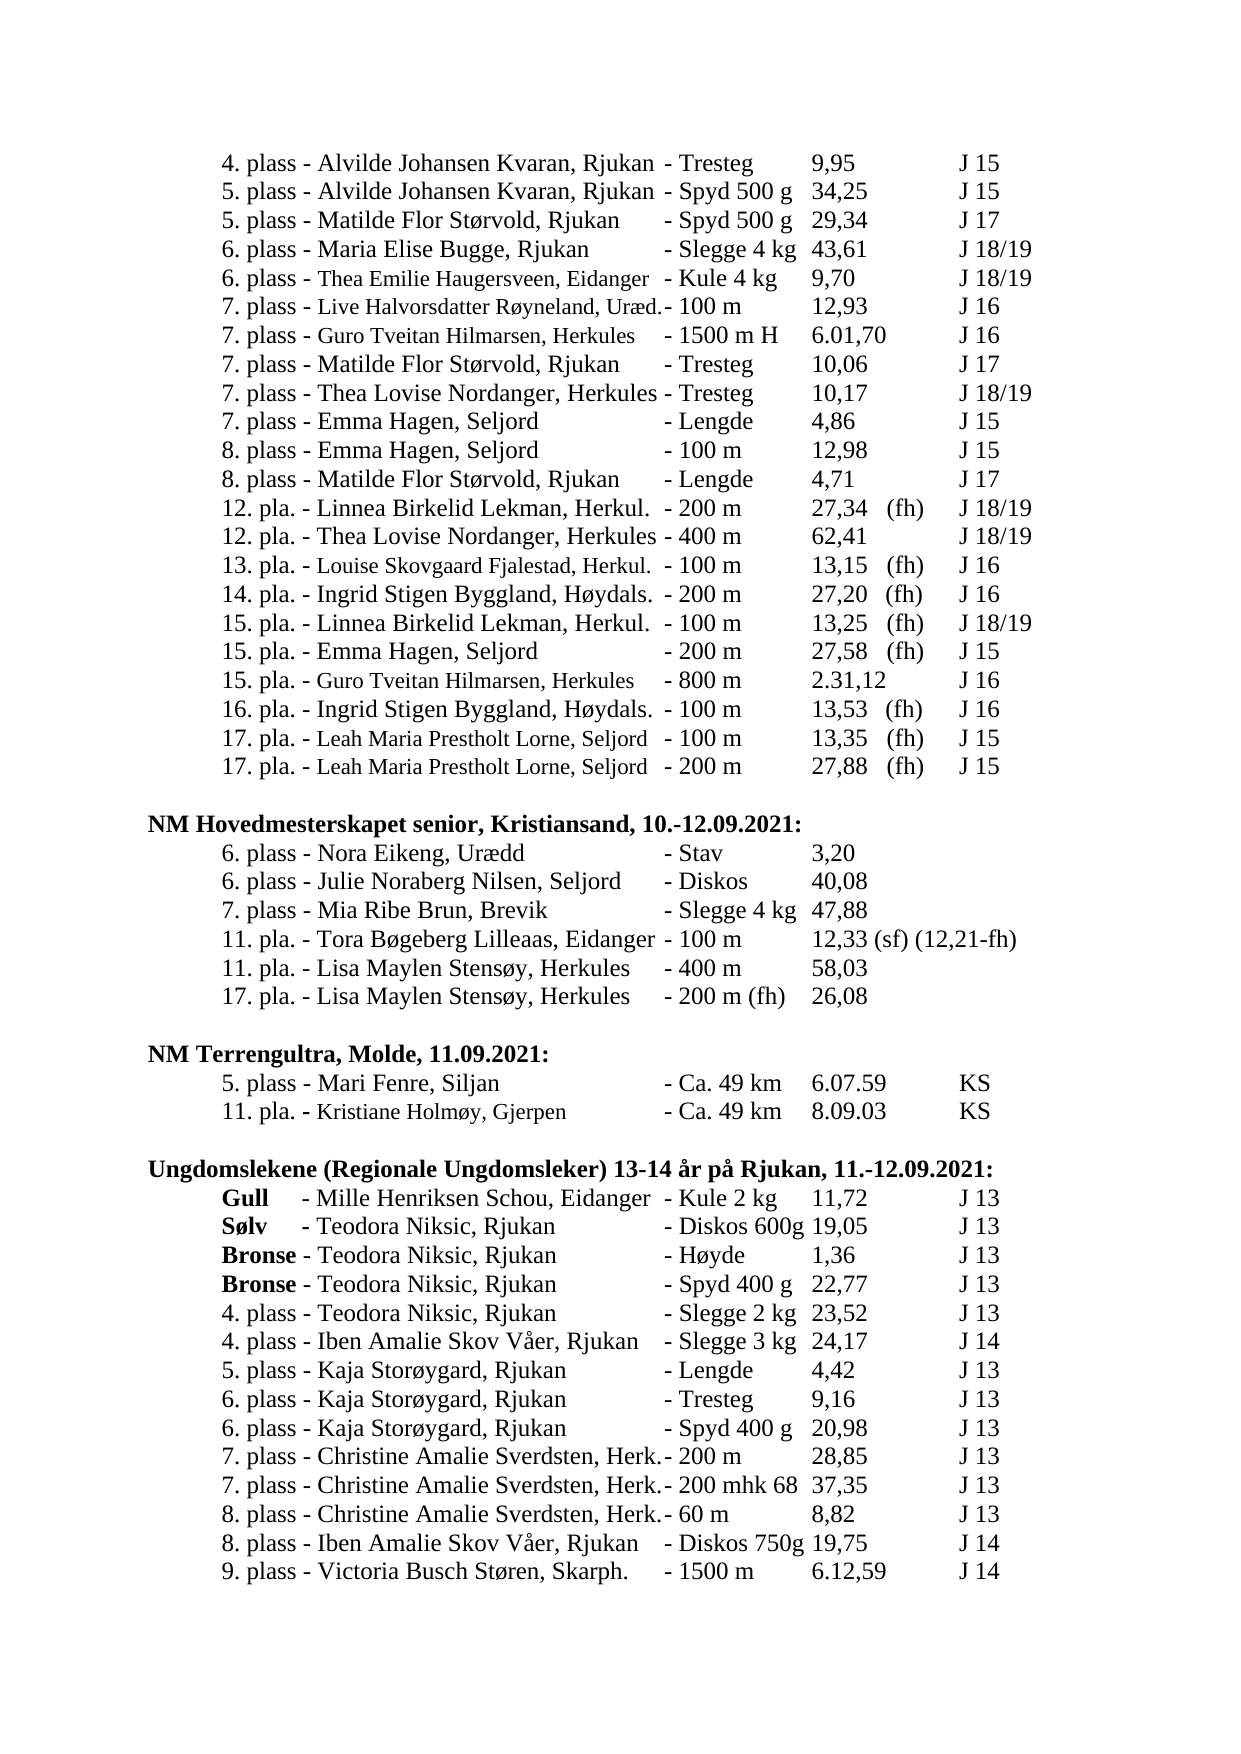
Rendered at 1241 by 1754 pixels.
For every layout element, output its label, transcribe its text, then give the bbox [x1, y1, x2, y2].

text 6. plass - Nora Eikeng, Urædd - Stav 3,20 [148, 838, 1093, 866]
text 6. plass - Kaja Storøygard, Rjukan - Tresteg 9,16 J 13 [148, 1384, 1093, 1413]
text 17. pla. - Leah Maria Prestholt Lorne, Seljord - 200 m 27,88 (fh) J 15 [148, 751, 1093, 780]
text 7. plass - Thea Lovise Nordanger, Herkules - Tresteg 10,17 J 18/19 [148, 378, 1093, 406]
text 7. plass - Mia Ribe Brun, Brevik - Slegge 4 kg 47,88 [148, 895, 1093, 924]
text 8. plass - Matilde Flor Størvold, Rjukan - Lengde 4,71 J 17 [148, 464, 1093, 493]
text 7. plass - Matilde Flor Størvold, Rjukan - Tresteg 10,06 J 17 [148, 349, 1093, 378]
text NM Hovedmesterskapet senior, Kristiansand, 10.-12.09.2021: [148, 809, 1093, 838]
text 11. pla. - Kristiane Holmøy, Gjerpen - Ca. 49 km 8.09.03 KS [148, 1096, 1093, 1125]
text 5. plass - Kaja Storøygard, Rjukan - Lengde 4,42 J 13 [148, 1355, 1093, 1384]
text 12. pla. - Linnea Birkelid Lekman, Herkul. - 200 m 27,34 (fh) J 18/19 [148, 493, 1093, 521]
text 17. pla. - Leah Maria Prestholt Lorne, Seljord - 100 m 13,35 (fh) J 15 [148, 723, 1093, 751]
subtitle NM Terrengultra, Molde, 11.09.2021: [148, 1039, 1093, 1068]
subtitle Ungdomslekene (Regionale Ungdomsleker) 13-14 år på Rjukan, 11.-12.09.2021: [148, 1154, 1093, 1183]
text Bronse - Teodora Niksic, Rjukan - Høyde 1,36 J 13 [148, 1240, 1093, 1269]
text 12. pla. - Thea Lovise Nordanger, Herkules - 400 m 62,41 J 18/19 [148, 521, 1093, 550]
text 7. plass - Guro Tveitan Hilmarsen, Herkules - 1500 m H 6.01,70 J 16 [148, 320, 1093, 349]
text 11. pla. - Tora Bøgeberg Lilleaas, Eidanger - 100 m 12,33 (sf) (12,21-fh) [148, 924, 1093, 953]
text 15. pla. - Linnea Birkelid Lekman, Herkul. - 100 m 13,25 (fh) J 18/19 [148, 608, 1093, 636]
text 7. plass - Emma Hagen, Seljord - Lengde 4,86 J 15 [148, 406, 1093, 435]
text Sølv - Teodora Niksic, Rjukan - Diskos 600g 19,05 J 13 [148, 1211, 1093, 1240]
text 8. plass - Iben Amalie Skov Våer, Rjukan - Diskos 750g 19,75 J 14 [148, 1528, 1093, 1556]
text 7. plass - Live Halvorsdatter Røyneland, Uræd. - 100 m 12,93 J 16 [148, 291, 1093, 320]
text 4. plass - Alvilde Johansen Kvaran, Rjukan - Tresteg 9,95 J 15 [148, 148, 1093, 176]
text 9. plass - Victoria Busch Støren, Skarph. - 1500 m 6.12,59 J 14 [148, 1556, 1093, 1585]
text 15. pla. - Guro Tveitan Hilmarsen, Herkules - 800 m 2.31,12 J 16 [148, 665, 1093, 694]
text 16. pla. - Ingrid Stigen Byggland, Høydals. - 100 m 13,53 (fh) J 16 [148, 694, 1093, 723]
text 6. plass - Kaja Storøygard, Rjukan - Spyd 400 g 20,98 J 13 [148, 1413, 1093, 1441]
text Gull - Mille Henriksen Schou, Eidanger - Kule 2 kg 11,72 J 13 [148, 1183, 1093, 1211]
text 15. pla. - Emma Hagen, Seljord - 200 m 27,58 (fh) J 15 [148, 636, 1093, 665]
text 11. pla. - Lisa Maylen Stensøy, Herkules - 400 m 58,03 [148, 953, 1093, 981]
text 14. pla. - Ingrid Stigen Byggland, Høydals. - 200 m 27,20 (fh) J 16 [148, 579, 1093, 608]
text 5. plass - Mari Fenre, Siljan - Ca. 49 km 6.07.59 KS [148, 1068, 1093, 1096]
text 7. plass - Christine Amalie Sverdsten, Herk. - 200 m 28,85 J 13 [148, 1441, 1093, 1470]
text 6. plass - Julie Noraberg Nilsen, Seljord - Diskos 40,08 [148, 866, 1093, 895]
text 17. pla. - Lisa Maylen Stensøy, Herkules - 200 m (fh) 26,08 [148, 981, 1093, 1010]
text 4. plass - Iben Amalie Skov Våer, Rjukan - Slegge 3 kg 24,17 J 14 [148, 1326, 1093, 1355]
text 8. plass - Christine Amalie Sverdsten, Herk. - 60 m 8,82 J 13 [148, 1499, 1093, 1528]
text 6. plass - Maria Elise Bugge, Rjukan - Slegge 4 kg 43,61 J 18/19 [148, 234, 1093, 263]
text 5. plass - Matilde Flor Størvold, Rjukan - Spyd 500 g 29,34 J 17 [148, 205, 1093, 234]
text 7. plass - Christine Amalie Sverdsten, Herk. - 200 mhk 68 37,35 J 13 [148, 1470, 1093, 1499]
text Bronse - Teodora Niksic, Rjukan - Spyd 400 g 22,77 J 13 [148, 1269, 1093, 1298]
text 13. pla. - Louise Skovgaard Fjalestad, Herkul. - 100 m 13,15 (fh) J 16 [148, 550, 1093, 579]
text 8. plass - Emma Hagen, Seljord - 100 m 12,98 J 15 [148, 435, 1093, 464]
text 6. plass - Thea Emilie Haugersveen, Eidanger - Kule 4 kg 9,70 J 18/19 [148, 263, 1093, 291]
text 5. plass - Alvilde Johansen Kvaran, Rjukan - Spyd 500 g 34,25 J 15 [148, 176, 1093, 205]
text 4. plass - Teodora Niksic, Rjukan - Slegge 2 kg 23,52 J 13 [148, 1298, 1093, 1326]
